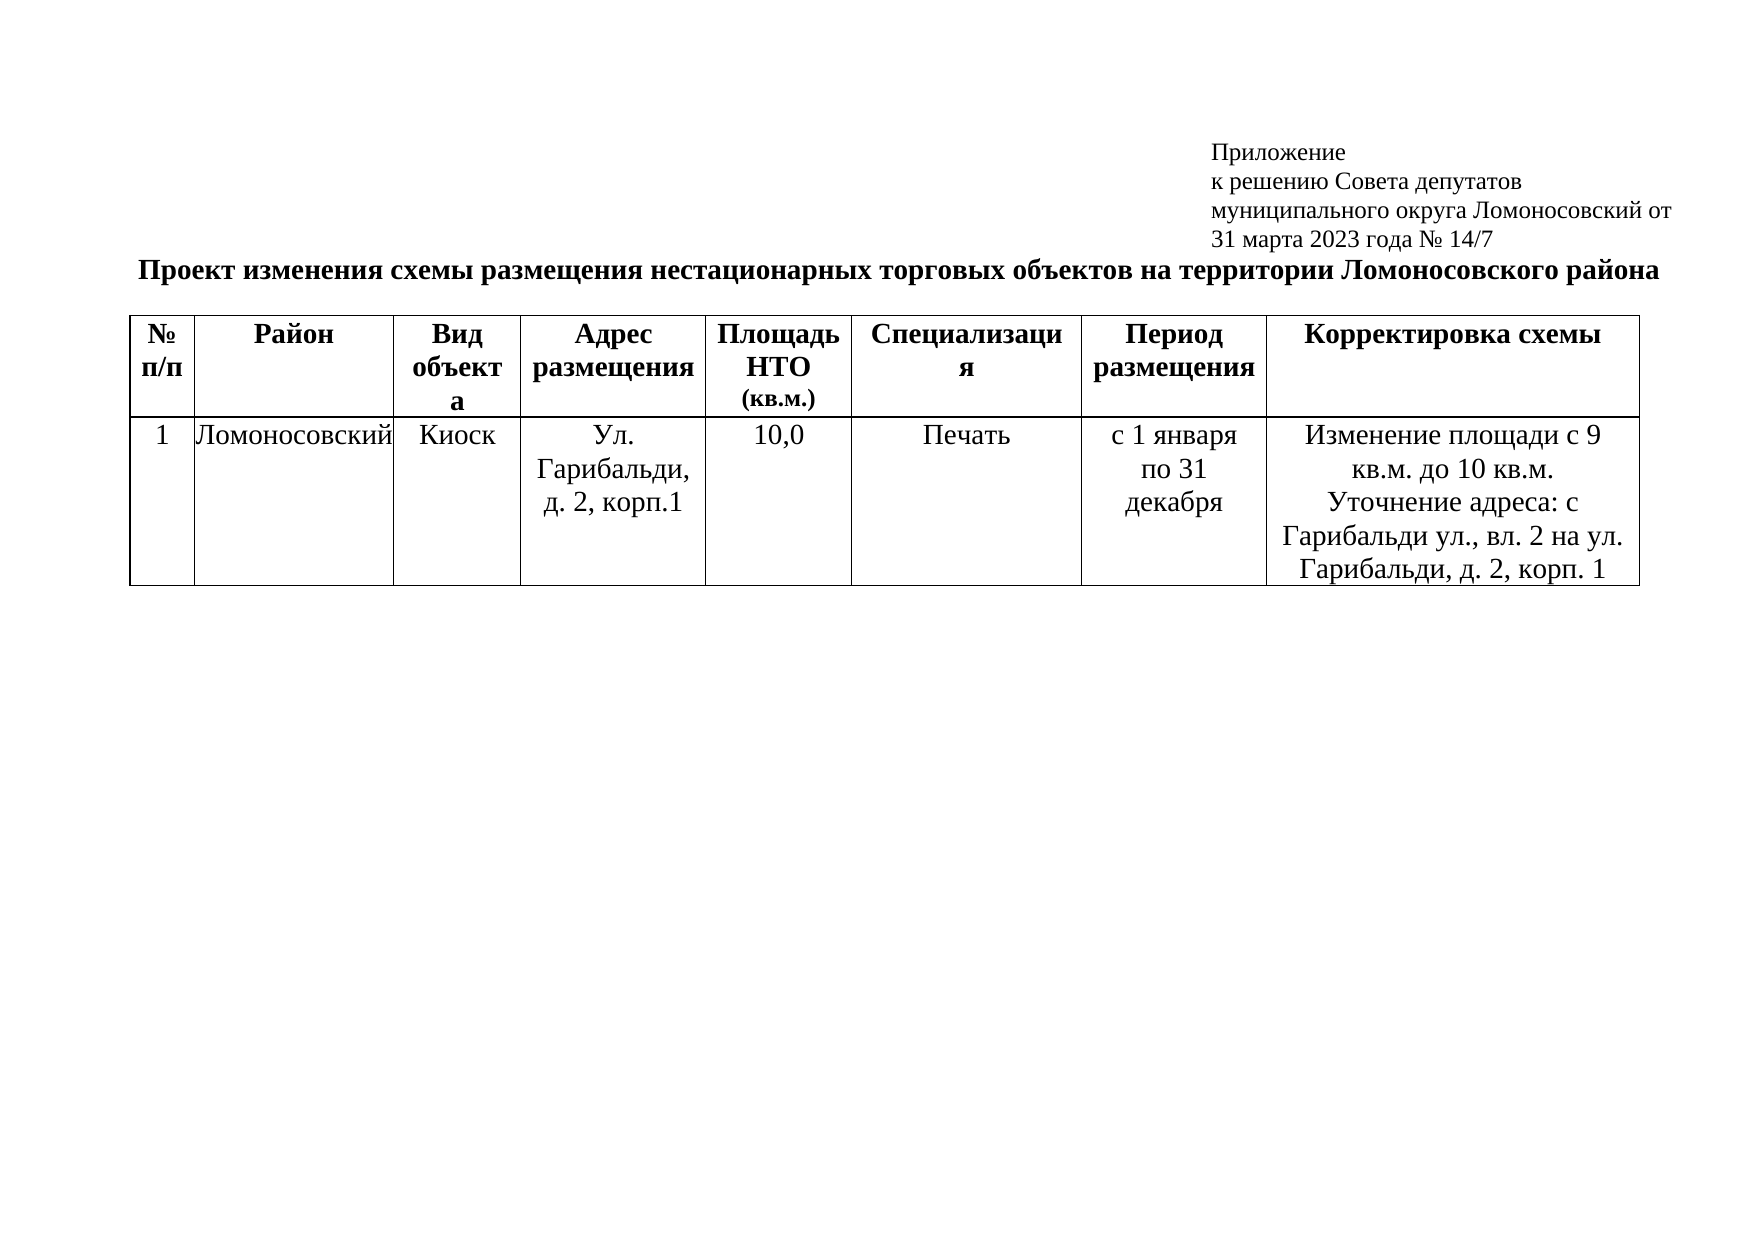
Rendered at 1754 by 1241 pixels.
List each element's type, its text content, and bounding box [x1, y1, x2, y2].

table_header Корректировка схемы [1267, 316, 1639, 416]
text Приложение [1211, 137, 1680, 166]
table_cell 10,0 [706, 418, 851, 585]
table_header Вид объекта [394, 316, 520, 416]
table_header Специализация [852, 316, 1081, 416]
table_header Период размещения [1082, 316, 1266, 416]
table_cell Киоск [394, 418, 520, 585]
table_header Район [195, 316, 393, 416]
table_cell с 1 января по 31 декабря [1082, 418, 1266, 585]
table_header № п/п [131, 316, 194, 416]
table_cell 1 [131, 418, 194, 585]
text Проект изменения схемы размещения нестационарных торговых объектов на территории Ломоносовского района [103, 252, 1680, 286]
table_cell Ул. Гарибальди, д. 2, корп.1 [521, 418, 705, 585]
table_header Площадь НТО (кв.м.) [706, 316, 851, 416]
table_cell Ломоносовский [195, 418, 393, 585]
table_cell Изменение площади с 9 кв.м. до 10 кв.м. Уточнение адреса: с Гарибальди ул., вл. 2 на ул. Гарибальди, д. 2, корп. 1 [1267, 418, 1639, 585]
text к решению Совета депутатов муниципального округа Ломоносовский от 31 марта 2023 года № 14/7 [1211, 166, 1695, 252]
table_cell Печать [852, 418, 1081, 585]
table_header Адрес размещения [521, 316, 705, 416]
